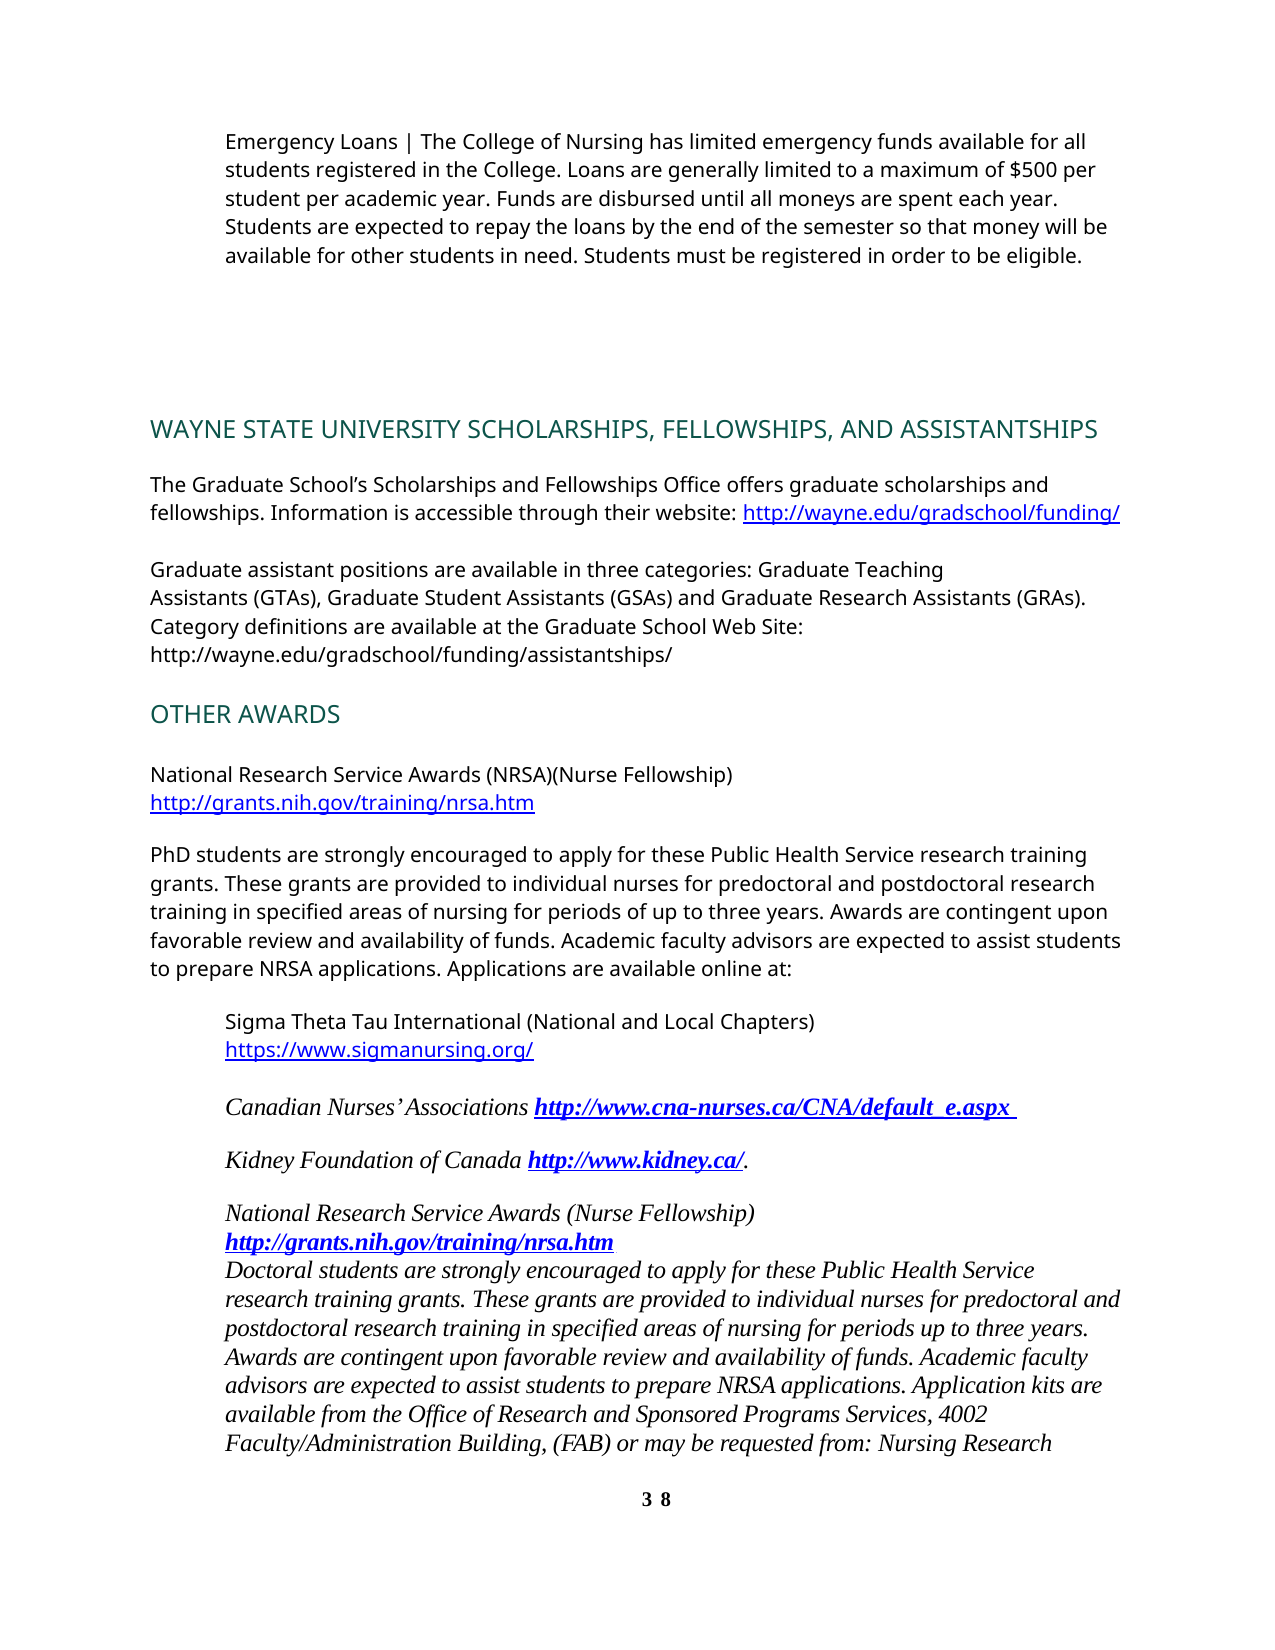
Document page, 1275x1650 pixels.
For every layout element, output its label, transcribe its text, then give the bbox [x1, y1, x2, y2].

text Assistants (GTAs), Graduate Student Assistants (GSAs) and Graduate Research Assistants (GRAs). Category definitions are available at the Graduate School Web Site: http://wayne.edu/gradschool/funding/assistantships/ [150, 583, 1125, 669]
text The Graduate School’s Scholarships and Fellowships Office offers graduate scholarships and fellowships. Information is accessible through their website: http://wayne.edu/gradschool/funding/ [150, 470, 1125, 527]
text http://grants.nih.gov/training/nrsa.htm [150, 788, 1125, 817]
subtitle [225, 1255, 1125, 1457]
subtitle Canadian Nurses’ Associations http://www.cna-nurses.ca/CNA/default_e.aspx [225, 1092, 1125, 1121]
text Sigma Theta Tau International (National and Local Chapters) [225, 1007, 1125, 1035]
text Graduate assistant positions are available in three categories: Graduate Teaching [150, 555, 1125, 583]
text https://www.sigmanursing.org/ [225, 1035, 1125, 1064]
text Other Awards [150, 697, 1125, 731]
text National Research Service Awards (NRSA)(Nurse Fellowship) [150, 760, 1125, 788]
subtitle Kidney Foundation of Canada http://www.kidney.ca/. [225, 1145, 1125, 1174]
subtitle National Research Service Awards (Nurse Fellowship) http://grants.nih.gov/training/nrsa.htm [225, 1198, 1125, 1255]
text Emergency Loans | The College of Nursing has limited emergency funds available for all students registered in the College. Loans are generally limited to a maximum of $500 per student per academic year. Funds are disbursed until all moneys are spent each year. Students are expected to repay the loans by the end of the semester so that money will be available for other students in need. Students must be registered in order to be eligible. [225, 127, 1125, 269]
text PhD students are strongly encouraged to apply for these Public Health Service research training grants. These grants are provided to individual nurses for predoctoral and postdoctoral research training in specified areas of nursing for periods of up to three years. Awards are contingent upon favorable review and availability of funds. Academic faculty advisors are expected to assist students to prepare NRSA applications. Applications are available online at: [150, 841, 1125, 983]
text Wayne State University Scholarships, Fellowships, and Assistantships [150, 412, 1125, 446]
